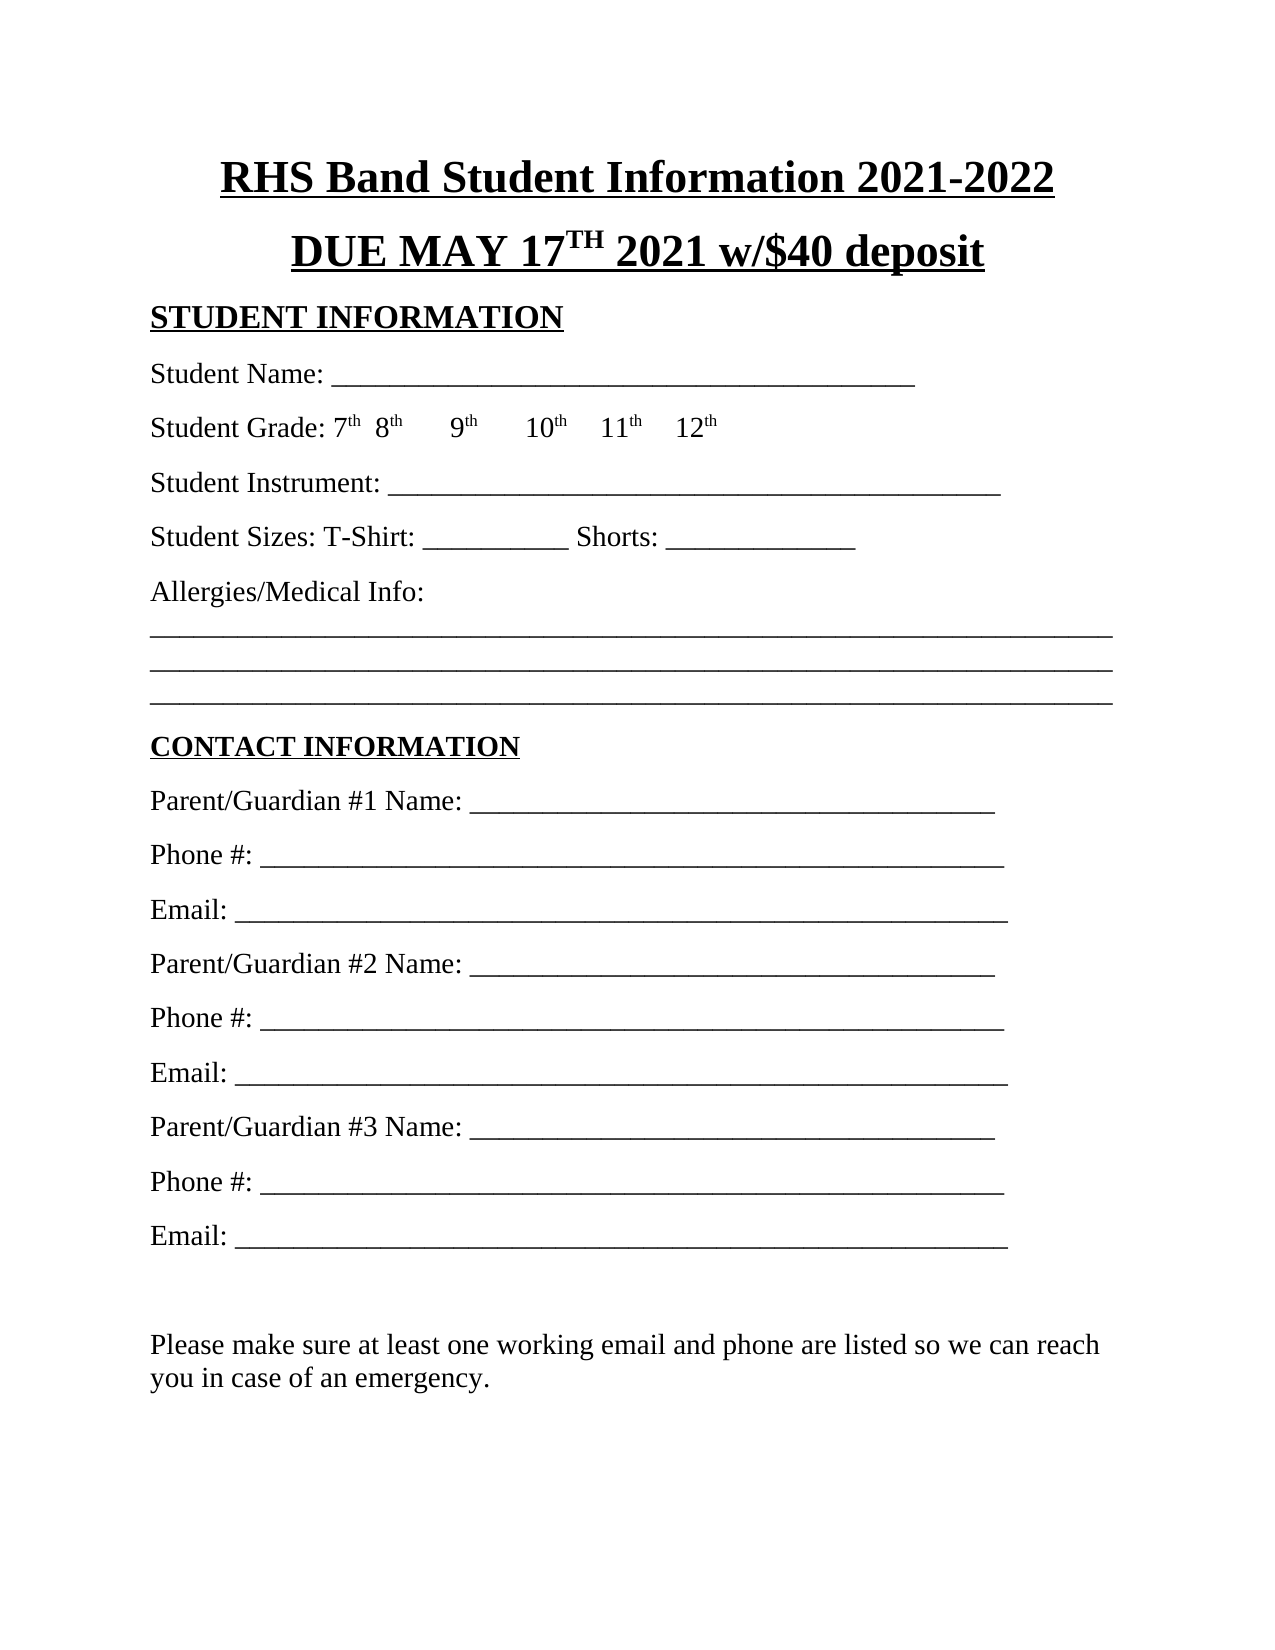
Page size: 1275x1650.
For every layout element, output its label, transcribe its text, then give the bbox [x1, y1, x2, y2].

text Parent/Guardian #2 Name: ____________________________________ [150, 946, 1125, 980]
text Student Name: ________________________________________ [150, 356, 1125, 390]
text CONTACT INFORMATION [150, 729, 1125, 762]
text Email: _____________________________________________________ [150, 892, 1125, 925]
text DUE MAY 17TH 2021 w/$40 deposit [150, 223, 1125, 276]
text Phone #: ___________________________________________________ [150, 837, 1125, 871]
text STUDENT INFORMATION [150, 297, 1125, 335]
text Phone #: ___________________________________________________ [150, 1001, 1125, 1034]
text Email: _____________________________________________________ [150, 1055, 1125, 1088]
text Phone #: ___________________________________________________ [150, 1164, 1125, 1197]
text RHS Band Student Information 2021-2022 [150, 150, 1125, 203]
text Student Instrument: __________________________________________ [150, 465, 1125, 498]
text Please make sure at least one working email and phone are listed so we can reach you in case of an emergency. [150, 1327, 1125, 1394]
text Allergies/Medical Info: ______________________________________________________________________________________________________________________________________________________________________________________________________ [150, 574, 1125, 708]
text Parent/Guardian #3 Name: ____________________________________ [150, 1109, 1125, 1143]
text Email: _____________________________________________________ [150, 1218, 1125, 1252]
text Parent/Guardian #1 Name: ____________________________________ [150, 783, 1125, 817]
text Student Grade: 7th 8th 9th 10th 11th 12th [150, 411, 1125, 444]
text Student Sizes: T-Shirt: __________ Shorts: _____________ [150, 519, 1125, 553]
